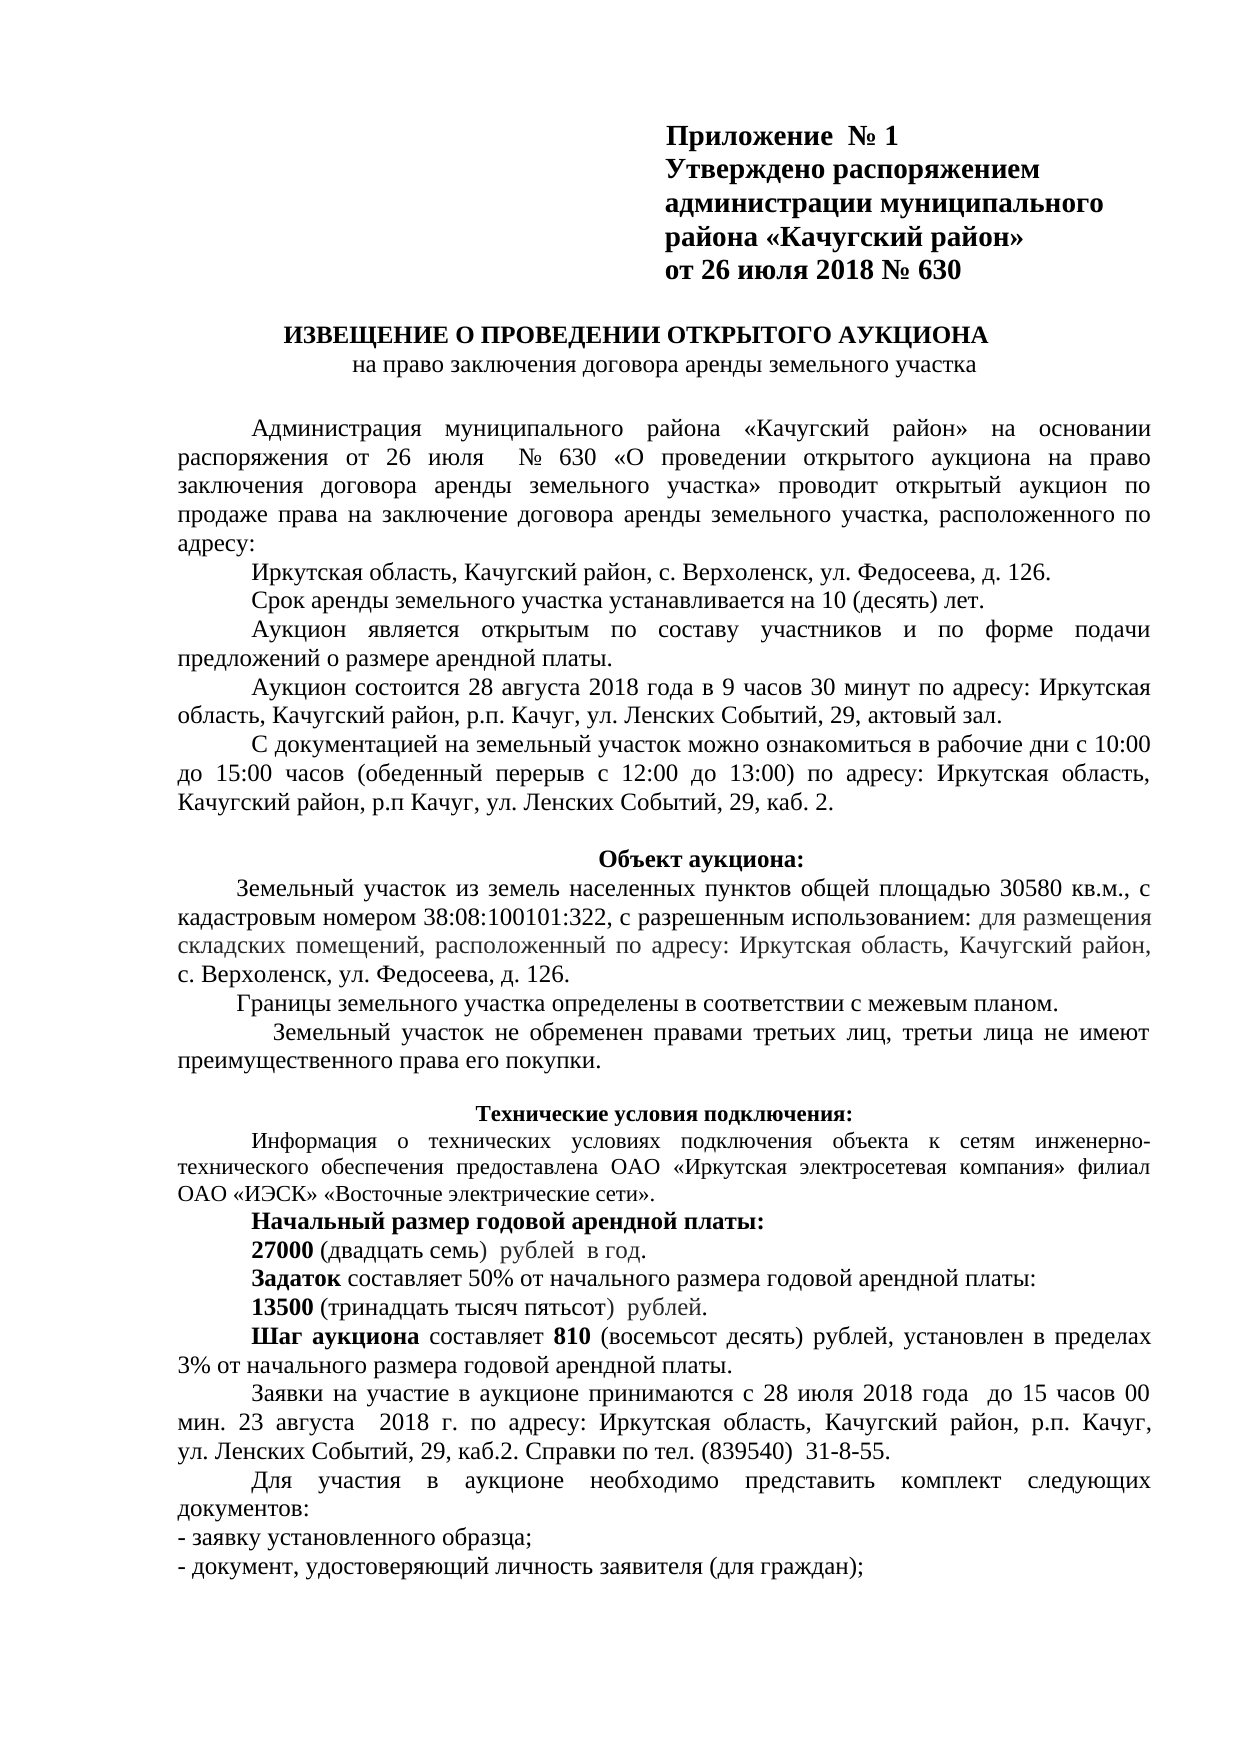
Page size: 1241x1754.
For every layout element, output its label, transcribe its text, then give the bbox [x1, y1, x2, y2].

text Срок аренды земельного участка устанавливается на 10 (десять) лет. [177, 585, 1152, 614]
text Информация о технических условиях подключения объекта к сетям инженерно-технического обеспечения предоставлена ОАО «Иркутская электросетевая компания» филиал ОАО «ИЭСК» «Восточные электрические сети». [177, 1127, 1152, 1206]
text Шаг аукциона составляет 810 (восемьсот десять) рублей, установлен в пределах 3% от начального размера годовой арендной платы. [177, 1321, 1152, 1378]
text Земельный участок не обременен правами третьих лиц, третьи лица не имеют преимущественного права его покупки. [177, 1017, 1152, 1074]
text Технические условия подключения: [177, 1101, 1152, 1127]
text Задаток составляет 50% от начального размера годовой арендной платы: [177, 1263, 1152, 1292]
text Земельный участок из земель населенных пунктов общей площадью 30580 кв.м., с кадастровым номером 38:08:100101:322, с разрешенным использованием: для размещения складских помещений, расположенный по адресу: Иркутская область, Качугский район, с. Верхоленск, ул. Федосеева, д. 126. [177, 873, 1152, 988]
text Начальный размер годовой арендной платы: [177, 1206, 1152, 1235]
text Заявки на участие в аукционе принимаются с 28 июля 2018 года до 15 часов 00 мин. 23 августа 2018 г. по адресу: Иркутская область, Качугский район, р.п. Качуг, ул. Ленских Событий, 29, каб.2. Справки по тел. (839540) 31-8-55. [177, 1378, 1152, 1465]
text С документацией на земельный участок можно ознакомиться в рабочие дни с 10:00 до 15:00 часов (обеденный перерыв с 12:00 до 13:00) по адресу: Иркутская область, Качугский район, р.п Качуг, ул. Ленских Событий, 29, каб. 2. [177, 729, 1152, 815]
text Утверждено распоряжением администрации муниципального района «Качугский район» [664, 152, 1152, 252]
text Администрация муниципального района «Качугский район» на основании распоряжения от 26 июля № 630 «О проведении открытого аукциона на право заключения договора аренды земельного участка» проводит открытый аукцион по продаже права на заключение договора аренды земельного участка, расположенного по адресу: [177, 413, 1152, 557]
text Аукцион состоится 28 августа 2018 года в 9 часов 30 минут по адресу: Иркутская область, Качугский район, р.п. Качуг, ул. Ленских Событий, 29, актовый зал. [177, 672, 1152, 729]
text Аукцион является открытым по составу участников и по форме подачи предложений о размере арендной платы. [177, 614, 1152, 672]
text от 26 июля 2018 № 630 [664, 252, 1152, 286]
text 27000 (двадцать семь) рублей в год. [177, 1235, 1152, 1263]
text ИЗВЕЩЕНИЕ О ПРОВЕДЕНИИ ОТКРЫТОГО АУКЦИОНА [177, 321, 1095, 349]
text Иркутская область, Качугский район, с. Верхоленск, ул. Федосеева, д. 126. [177, 557, 1152, 585]
text - заявку установленного образца; [177, 1522, 1152, 1551]
text Границы земельного участка определены в соответствии с межевым планом. [177, 988, 1152, 1017]
text Для участия в аукционе необходимо представить комплект следующих документов: [177, 1465, 1152, 1522]
text Объект аукциона: [177, 844, 1152, 873]
text на право заключения договора аренды земельного участка [177, 349, 1152, 378]
text - документ, удостоверяющий личность заявителя (для граждан); [177, 1551, 1152, 1580]
text 13500 (тринадцать тысяч пятьсот) рублей. [177, 1292, 1152, 1321]
text Приложение № 1 [177, 118, 1152, 152]
